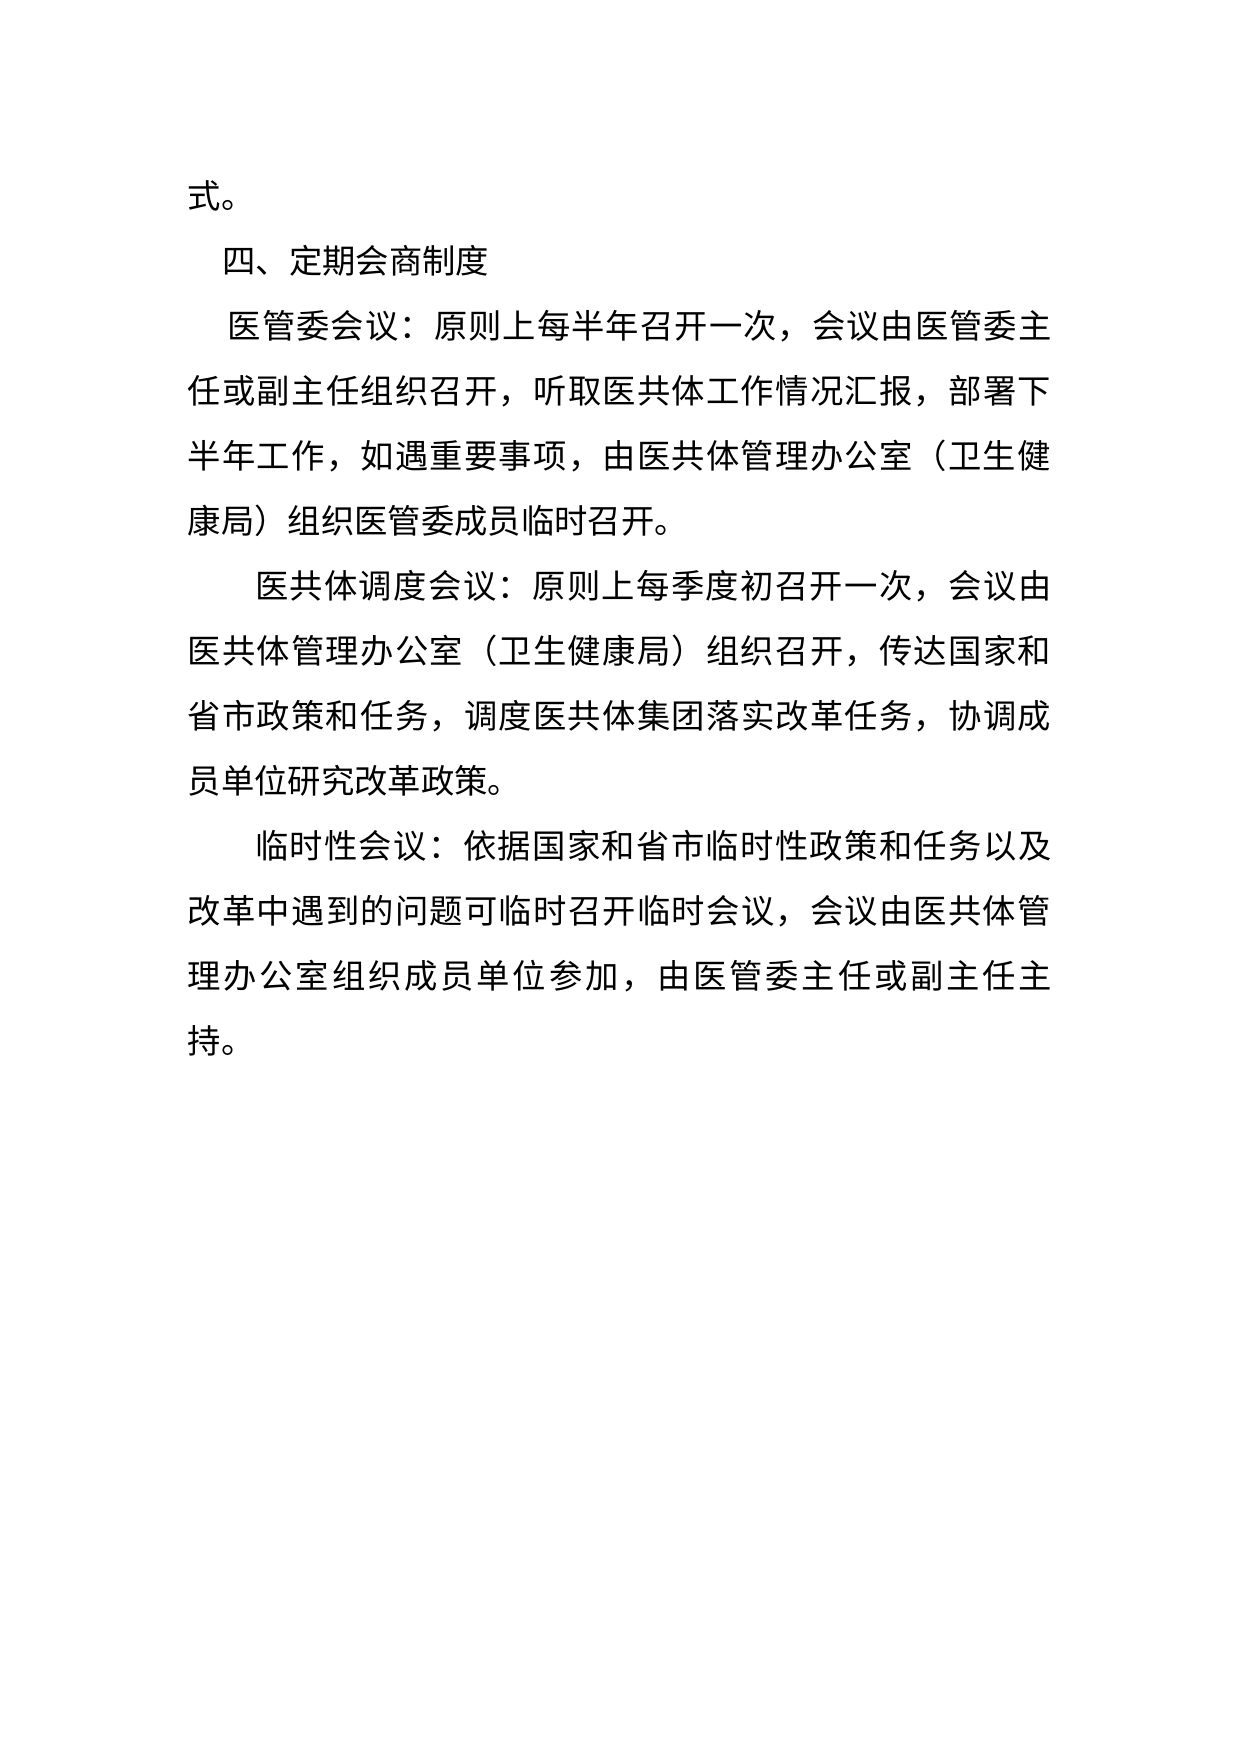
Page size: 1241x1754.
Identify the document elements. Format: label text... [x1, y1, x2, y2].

text 临时性会议：依据国家和省市临时性政策和任务以及改革中遇到的问题可临时召开临时会议，会议由医共体管理办公室组织成员单位参加，由医管委主任或副主任主持。 [187, 812, 1053, 1072]
text 医管委会议：原则上每半年召开一次，会议由医管委主任或副主任组织召开，听取医共体工作情况汇报，部署下半年工作，如遇重要事项，由医共体管理办公室（卫生健康局）组织医管委成员临时召开。 [187, 292, 1053, 552]
text 四、定期会商制度 [187, 227, 1053, 292]
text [187, 162, 1053, 227]
text 医共体调度会议：原则上每季度初召开一次，会议由医共体管理办公室（卫生健康局）组织召开，传达国家和省市政策和任务，调度医共体集团落实改革任务，协调成员单位研究改革政策。 [187, 552, 1053, 812]
